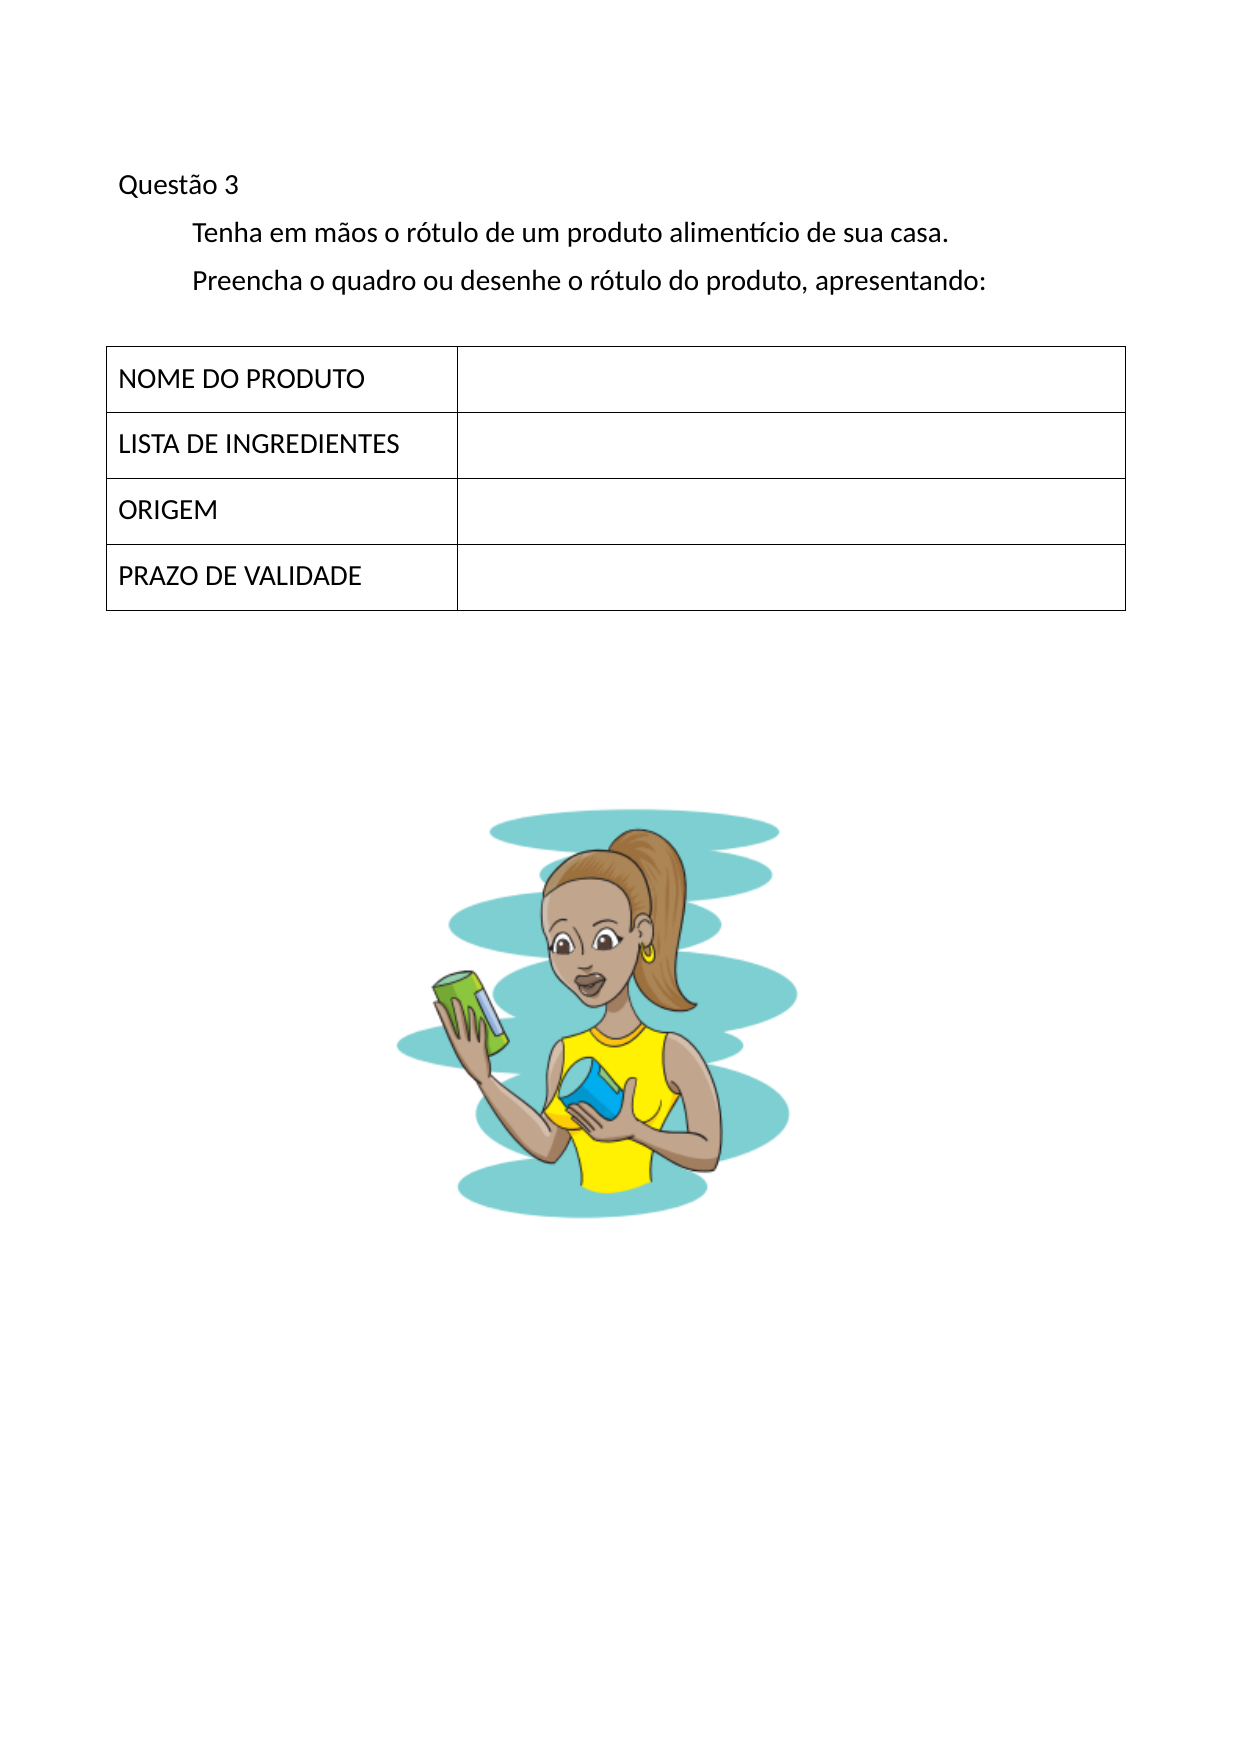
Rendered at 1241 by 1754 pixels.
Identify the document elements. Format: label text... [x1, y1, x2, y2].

table_cell PRAZO DE VALIDADE [107, 545, 457, 609]
table_cell [458, 479, 1125, 544]
text Preencha o quadro ou desenhe o rótulo do produto, apresentando: [118, 262, 1122, 298]
text Tenha em mãos o rótulo de um produto alimentício de sua casa. [118, 214, 1122, 250]
table_cell [458, 413, 1125, 478]
picture [380, 767, 860, 1239]
table_cell LISTA DE INGREDIENTES [107, 413, 457, 478]
table_header NOME DO PRODUTO [107, 347, 457, 412]
table_header [458, 347, 1125, 412]
text Questão 3 [118, 166, 1122, 202]
table_cell [458, 545, 1125, 609]
table_cell ORIGEM [107, 479, 457, 544]
